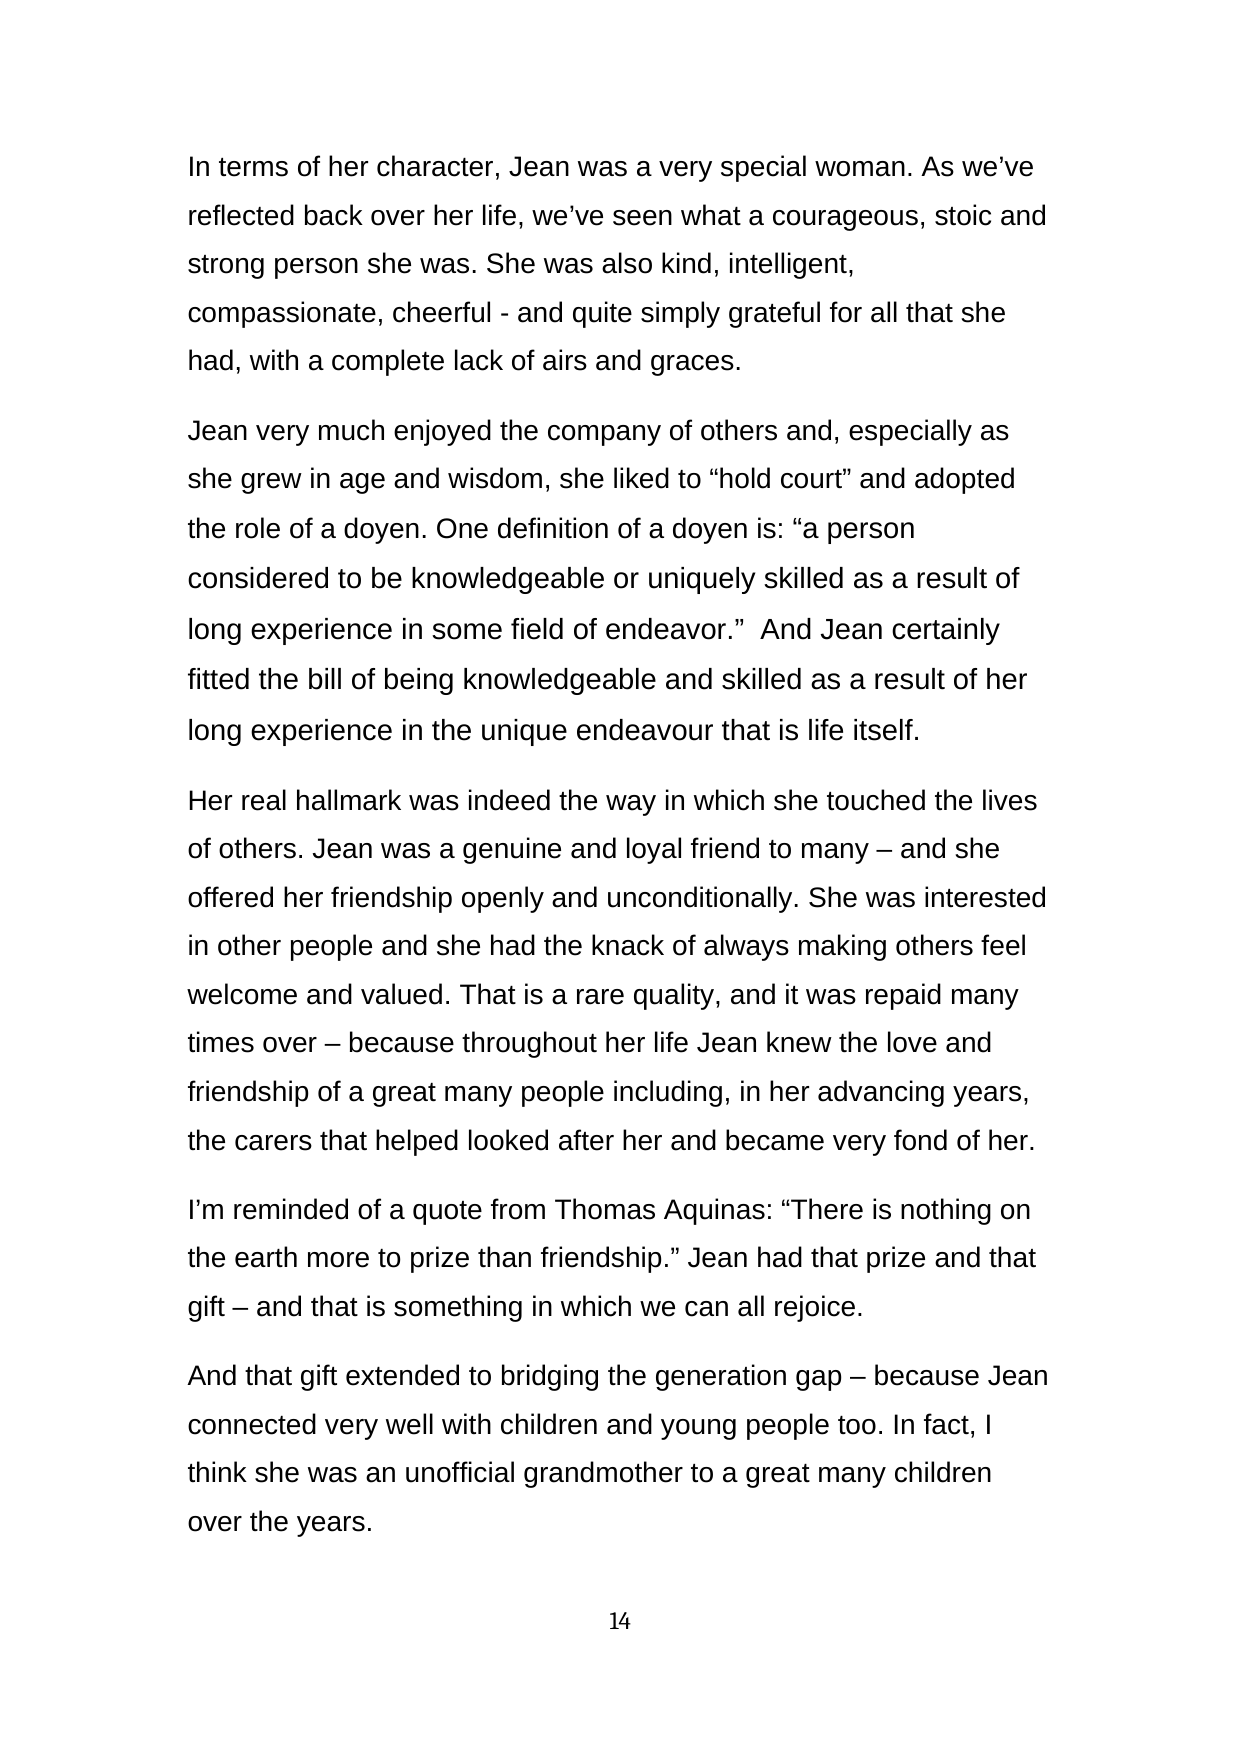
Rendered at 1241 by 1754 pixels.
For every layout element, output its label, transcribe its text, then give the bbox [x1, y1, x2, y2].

text Her real hallmark was indeed the way in which she touched the lives of others. Jean was a genuine and loyal friend to many – and she offered her friendship openly and unconditionally. She was interested in other people and she had the knack of always making others feel welcome and valued. That is a rare quality, and it was repaid many times over – because throughout her life Jean knew the love and friendship of a great many people including, in her advancing years, the carers that helped looked after her and became very fond of her. [187, 784, 1053, 1156]
text Jean very much enjoyed the company of others and, especially as she grew in age and wisdom, she liked to “hold court” and adopted the role of a doyen. One definition of a doyen is: “a person considered to be knowledgeable or uniquely skilled as a result of long experience in some field of endeavor.” And Jean certainly fitted the bill of being knowledgeable and skilled as a result of her long experience in the unique endeavour that is life itself. [187, 413, 1053, 746]
text In terms of her character, Jean was a very special woman. As we’ve reflected back over her life, we’ve seen what a courageous, stoic and strong person she was. She was also kind, intelligent, compassionate, cheerful - and quite simply grateful for all that she had, with a complete lack of airs and graces. [187, 150, 1053, 377]
text And that gift extended to bridging the generation gap – because Jean connected very well with children and young people too. In fact, I think she was an unofficial grandmother to a great many children over the years. [187, 1359, 1053, 1537]
text I’m reminded of a quote from Thomas Aquinas: “There is nothing on the earth more to prize than friendship.” Jean had that prize and that gift – and that is something in which we can all rejoice. [187, 1193, 1053, 1322]
